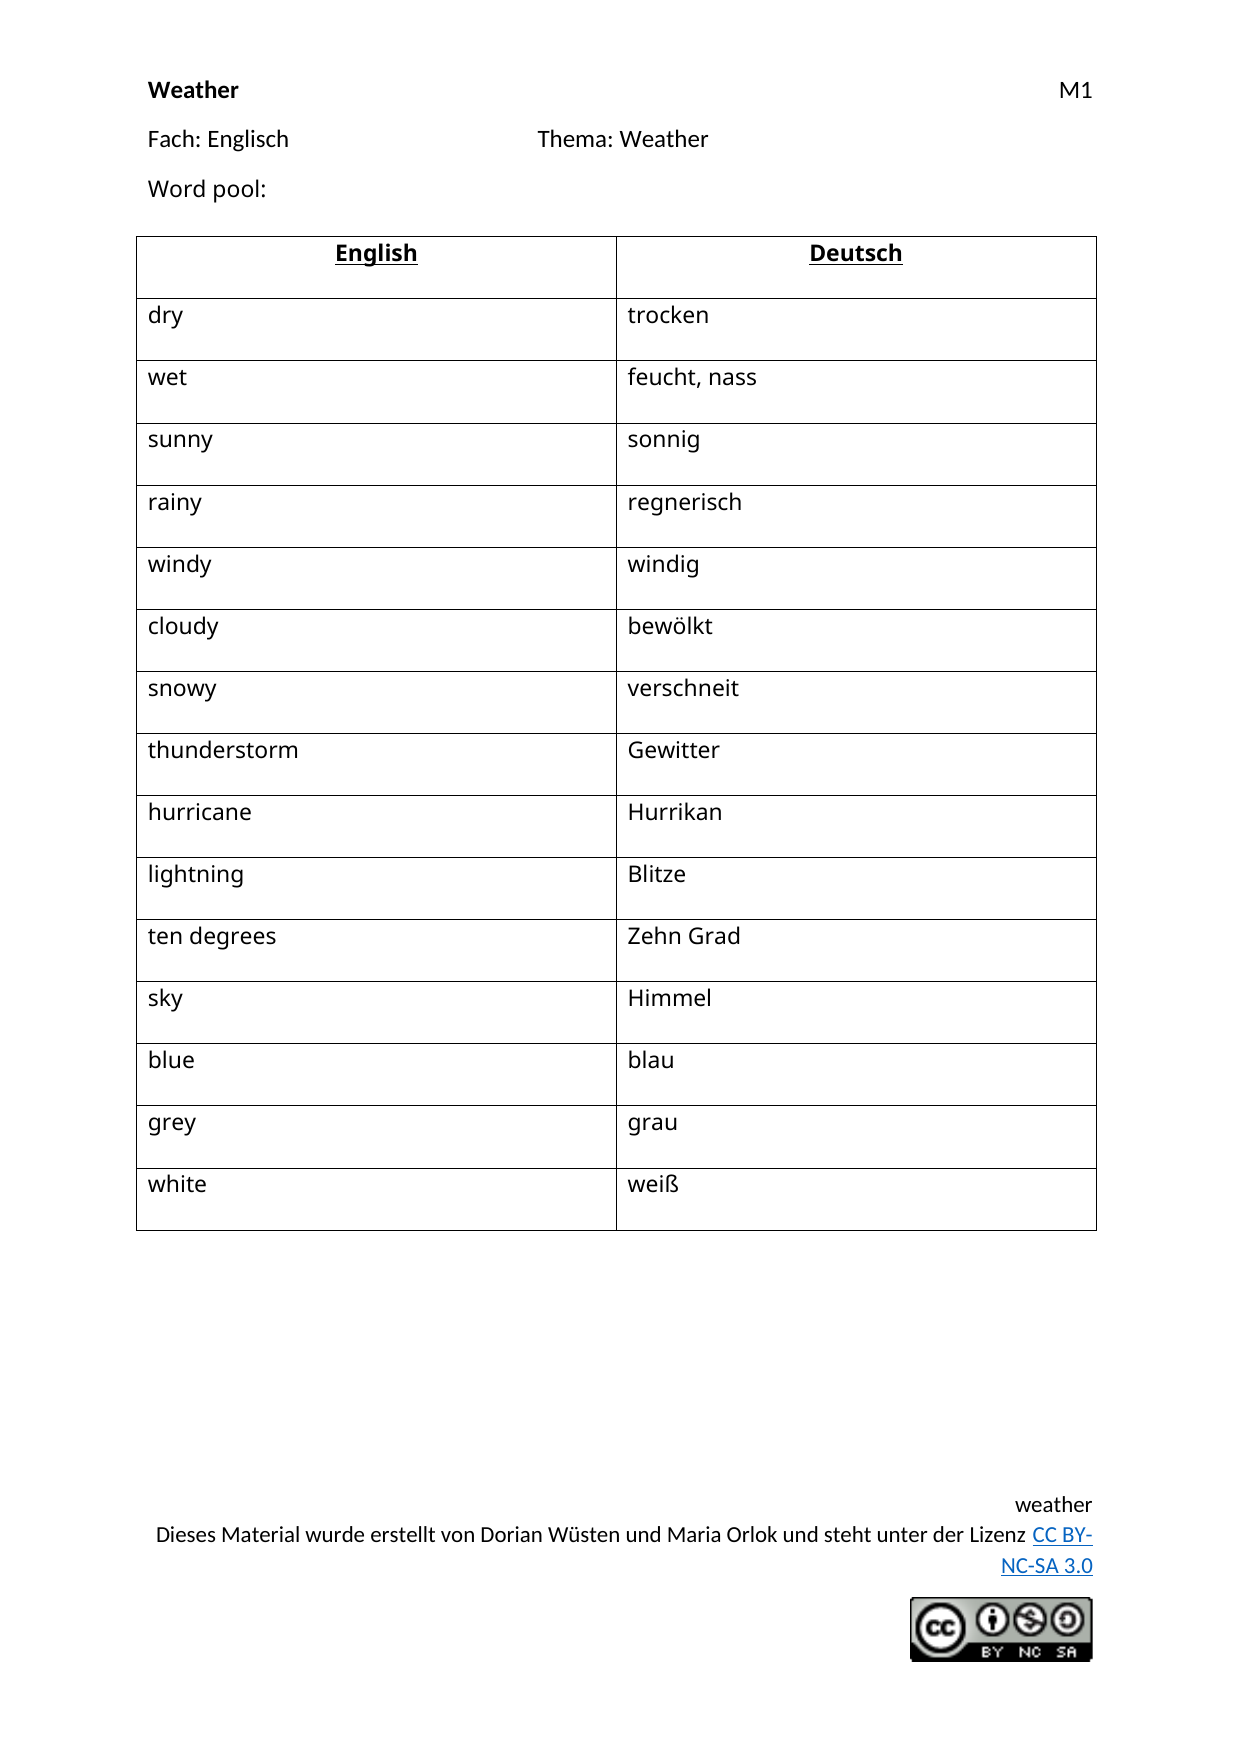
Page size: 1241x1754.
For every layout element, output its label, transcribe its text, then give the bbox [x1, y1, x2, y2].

table_cell hurricane [137, 796, 616, 857]
table_cell feucht, nass [617, 361, 1096, 422]
table_cell dry [137, 299, 616, 360]
text Word pool: [148, 173, 1093, 204]
table_header English [137, 237, 616, 298]
table_cell verschneit [617, 672, 1096, 733]
table_cell ten degrees [137, 920, 616, 981]
table_cell white [137, 1169, 616, 1229]
table_cell wet [137, 361, 616, 422]
table_header Deutsch [617, 237, 1096, 298]
table_cell bewölkt [617, 610, 1096, 671]
table_cell trocken [617, 299, 1096, 360]
table_cell Hurrikan [617, 796, 1096, 857]
table_cell sky [137, 982, 616, 1043]
table_cell cloudy [137, 610, 616, 671]
table_cell grey [137, 1106, 616, 1167]
table_cell snowy [137, 672, 616, 733]
table_cell sonnig [617, 424, 1096, 484]
table_cell sunny [137, 424, 616, 484]
table_cell windy [137, 548, 616, 609]
table_cell blue [137, 1044, 616, 1105]
table_cell Zehn Grad [617, 920, 1096, 981]
table_cell regnerisch [617, 486, 1096, 547]
picture [910, 1597, 1093, 1662]
table_cell Himmel [617, 982, 1096, 1043]
table_cell thunderstorm [137, 734, 616, 795]
table_cell Gewitter [617, 734, 1096, 795]
table_cell windig [617, 548, 1096, 609]
table_cell Blitze [617, 858, 1096, 919]
table_cell weiß [617, 1169, 1096, 1229]
table_cell rainy [137, 486, 616, 547]
table_cell blau [617, 1044, 1096, 1105]
table_cell grau [617, 1106, 1096, 1167]
table_cell lightning [137, 858, 616, 919]
